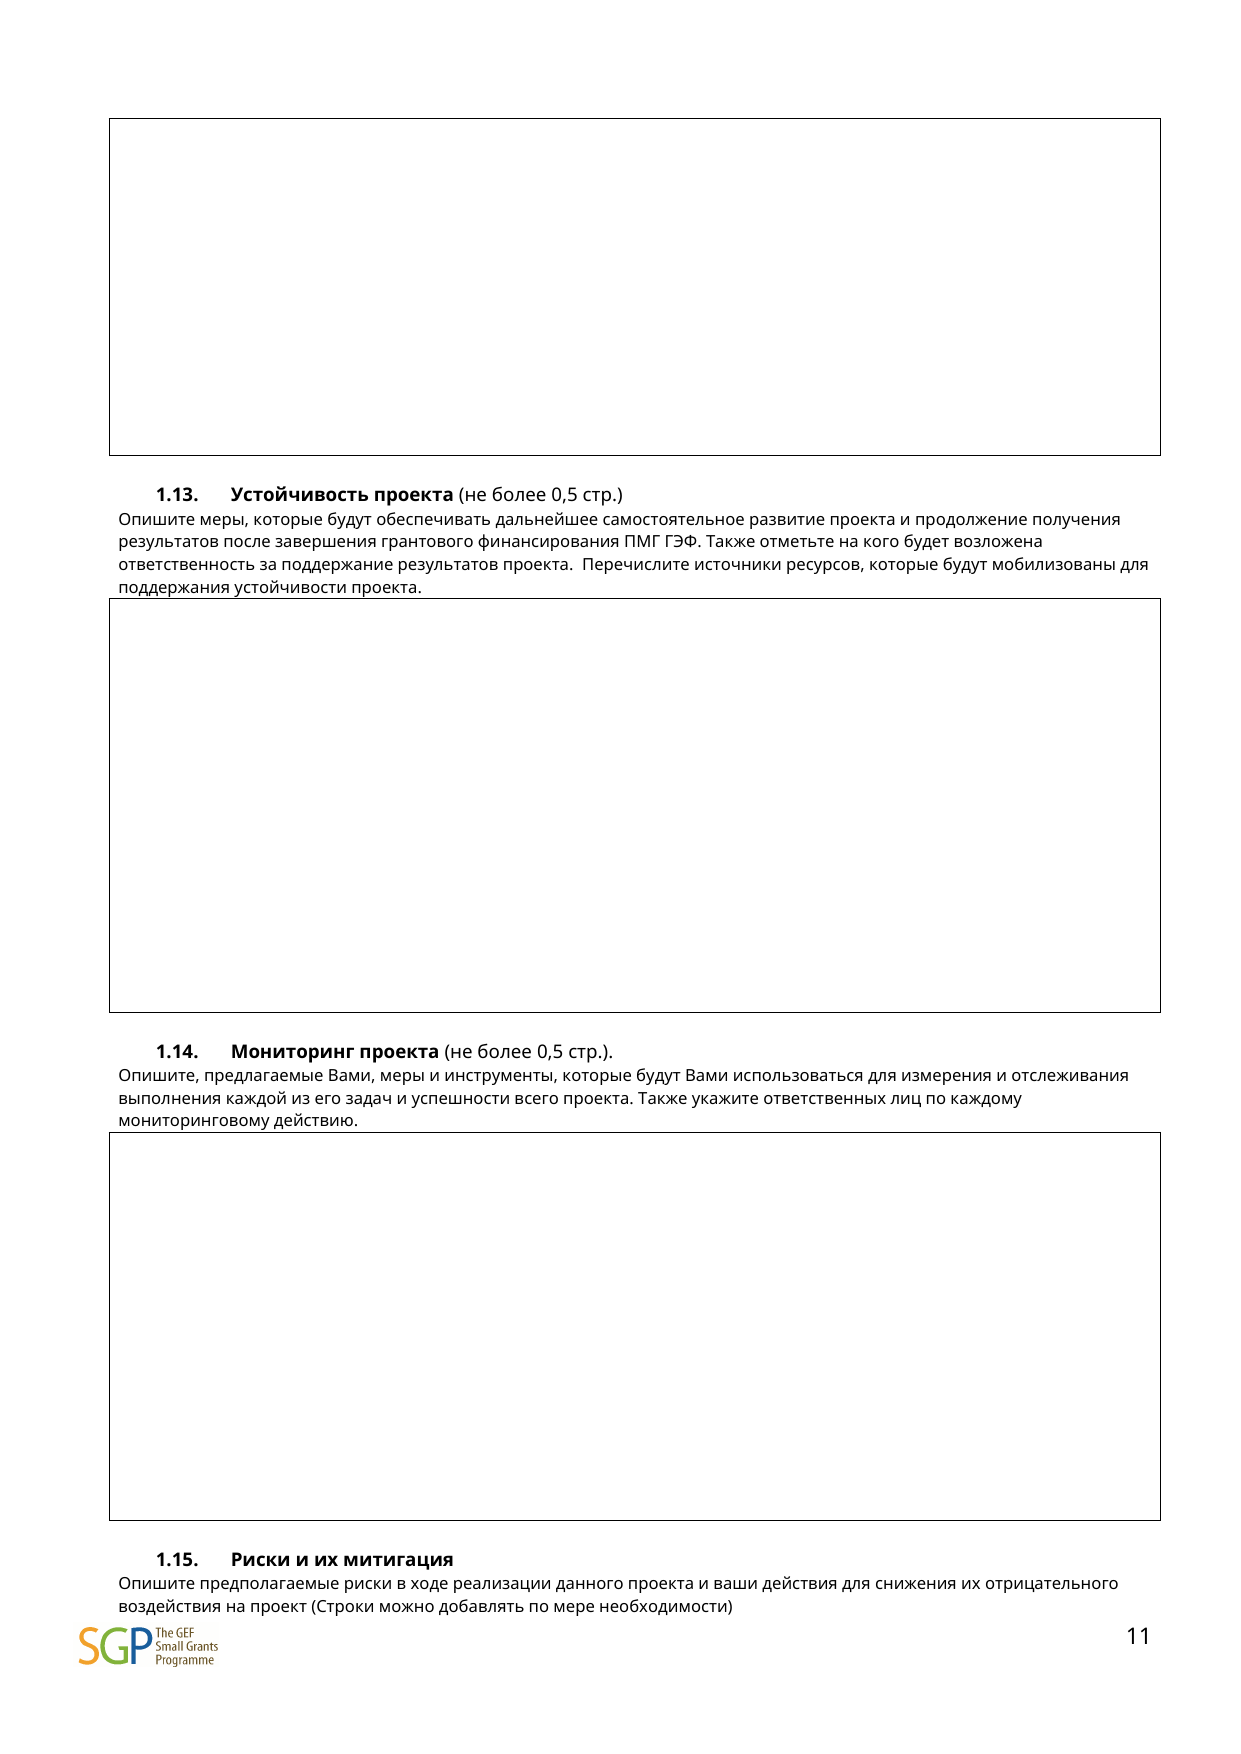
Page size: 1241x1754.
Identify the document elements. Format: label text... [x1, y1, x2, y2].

text Опишите, предлагаемые Вами, меры и инструменты, которые будут Вами использоваться для измерения и отслеживания выполнения каждой из его задач и успешности всего проекта. Также укажите ответственных лиц по каждому мониторинговому действию. [118, 1064, 1152, 1132]
list Устойчивость проекта (не более 0,5 стр.) [156, 482, 1152, 507]
list Риски и их митигация [156, 1546, 1152, 1572]
picture [72, 1622, 220, 1666]
text Опишите меры, которые будут обеспечивать дальнейшее самостоятельное развитие проекта и продолжение получения результатов после завершения грантового финансирования ПМГ ГЭФ. Также отметьте на кого будет возложена ответственность за поддержание результатов проекта. Перечислите источники ресурсов, которые будут мобилизованы для поддержания устойчивости проекта. [118, 507, 1152, 598]
text Опишите предполагаемые риски в ходе реализации данного проекта и ваши действия для снижения их отрицательного воздействия на проект (Строки можно добавлять по мере необходимости) [118, 1572, 1152, 1617]
list Мониторинг проекта (не более 0,5 стр.). [156, 1038, 1152, 1064]
